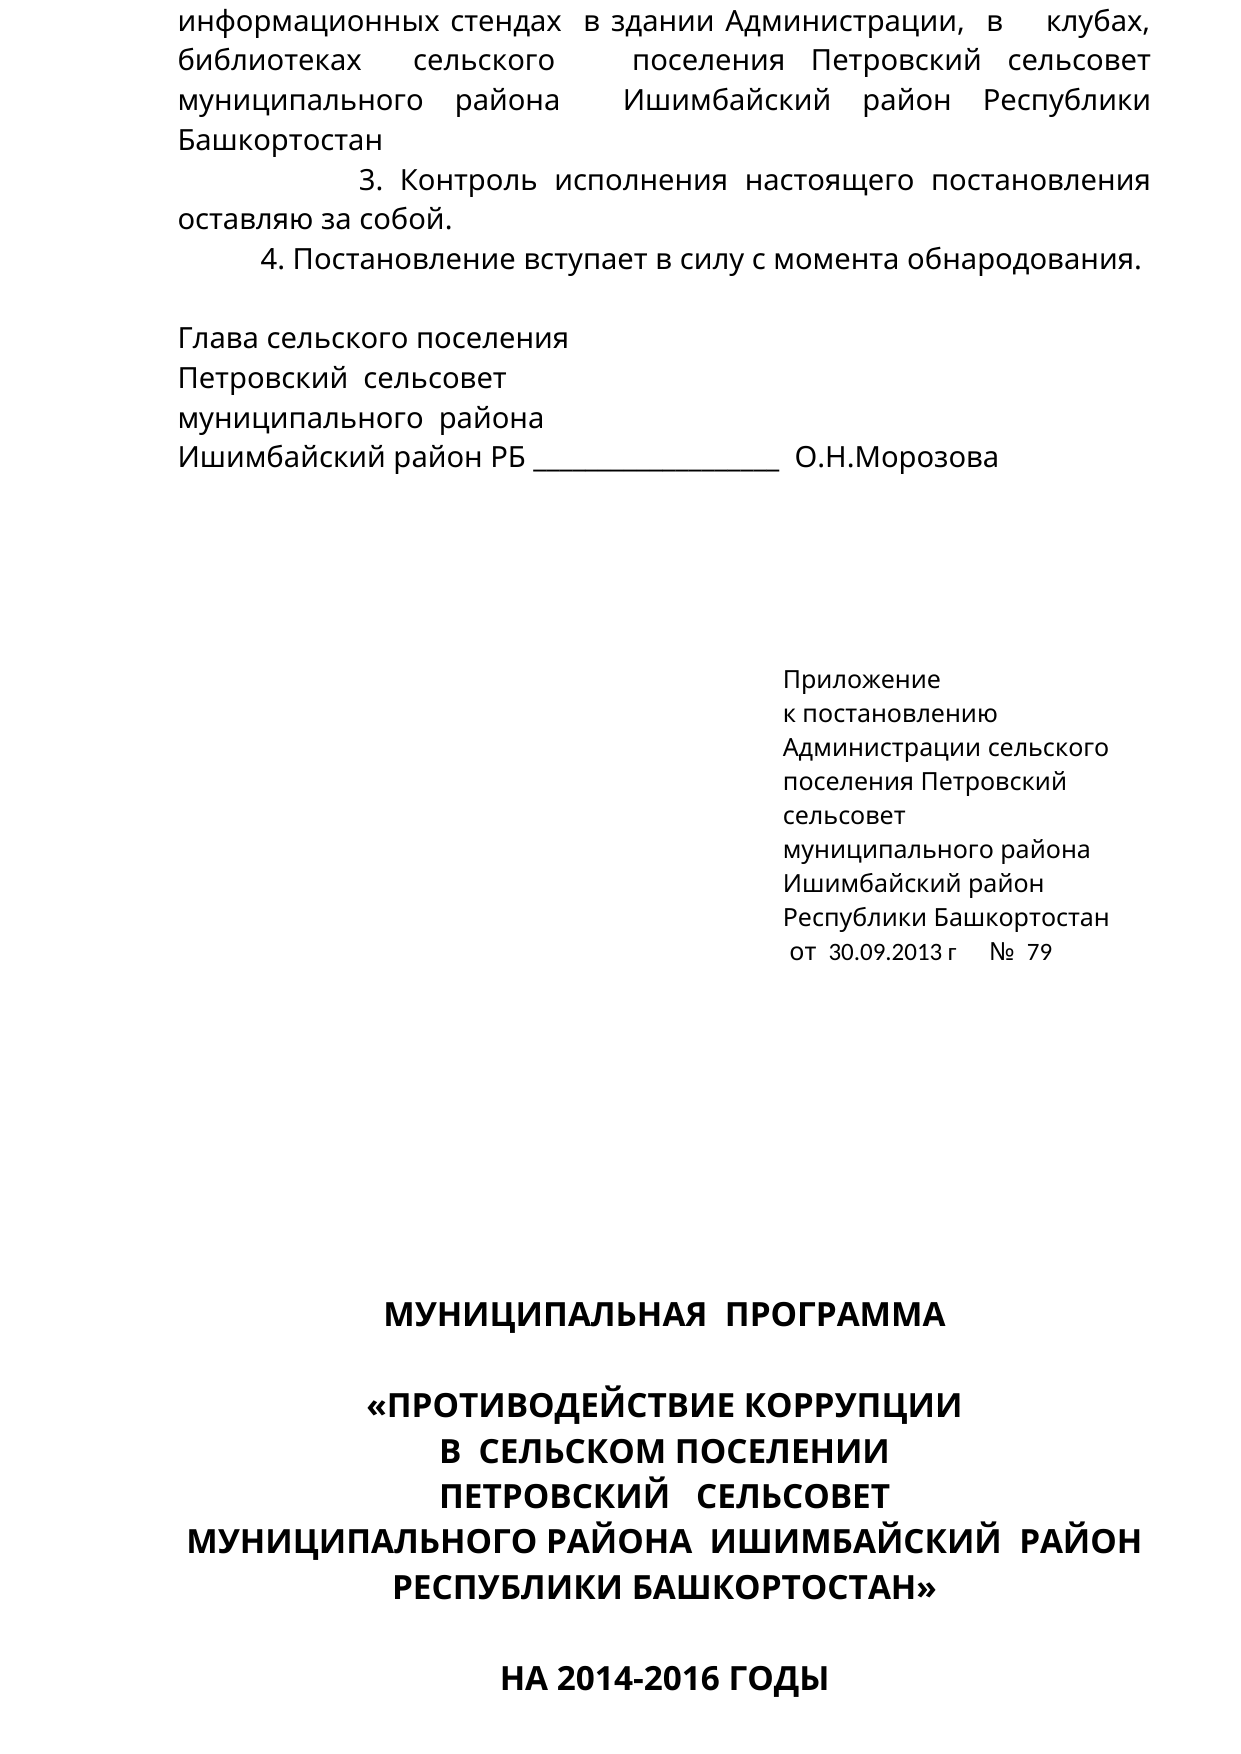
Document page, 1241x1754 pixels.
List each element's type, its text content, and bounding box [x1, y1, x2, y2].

text ПЕТРОВСКИЙ СЕЛЬСОВЕТ [177, 1473, 1152, 1518]
text муниципального района [177, 397, 1152, 437]
text Ишимбайский район РБ ___________________ О.Н.Морозова [177, 437, 1152, 476]
text В СЕЛЬСКОМ ПОСЕЛЕНИИ [177, 1427, 1152, 1473]
text муниципального района Ишимбайский район [783, 832, 1152, 900]
text Приложение [783, 661, 1152, 695]
text 3. Контроль исполнения настоящего постановления оставляю за собой. [177, 159, 1152, 238]
text Администрации сельского поселения Петровский сельсовет [783, 729, 1152, 832]
text Республики Башкортостан [783, 900, 1152, 934]
text «ПРОТИВОДЕЙСТВИЕ КОРРУПЦИИ [177, 1382, 1152, 1427]
text от 30.09.2013 г № 79 [783, 934, 1152, 968]
text МУНИЦИПАЛЬНАЯ ПРОГРАММА [177, 1291, 1152, 1337]
text Глава сельского поселения [177, 317, 1152, 357]
text МУНИЦИПАЛЬНОГО РАЙОНА ИШИМБАЙСКИЙ РАЙОН [177, 1518, 1152, 1564]
text к постановлению [783, 695, 1152, 729]
text НА 2014-2016 ГОДЫ [177, 1654, 1152, 1700]
text Петровский сельсовет [177, 357, 1152, 397]
text РЕСПУБЛИКИ БАШКОРТОСТАН» [177, 1564, 1152, 1609]
text 4. Постановление вступает в силу с момента обнародования. [177, 238, 1152, 278]
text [177, 0, 1152, 159]
